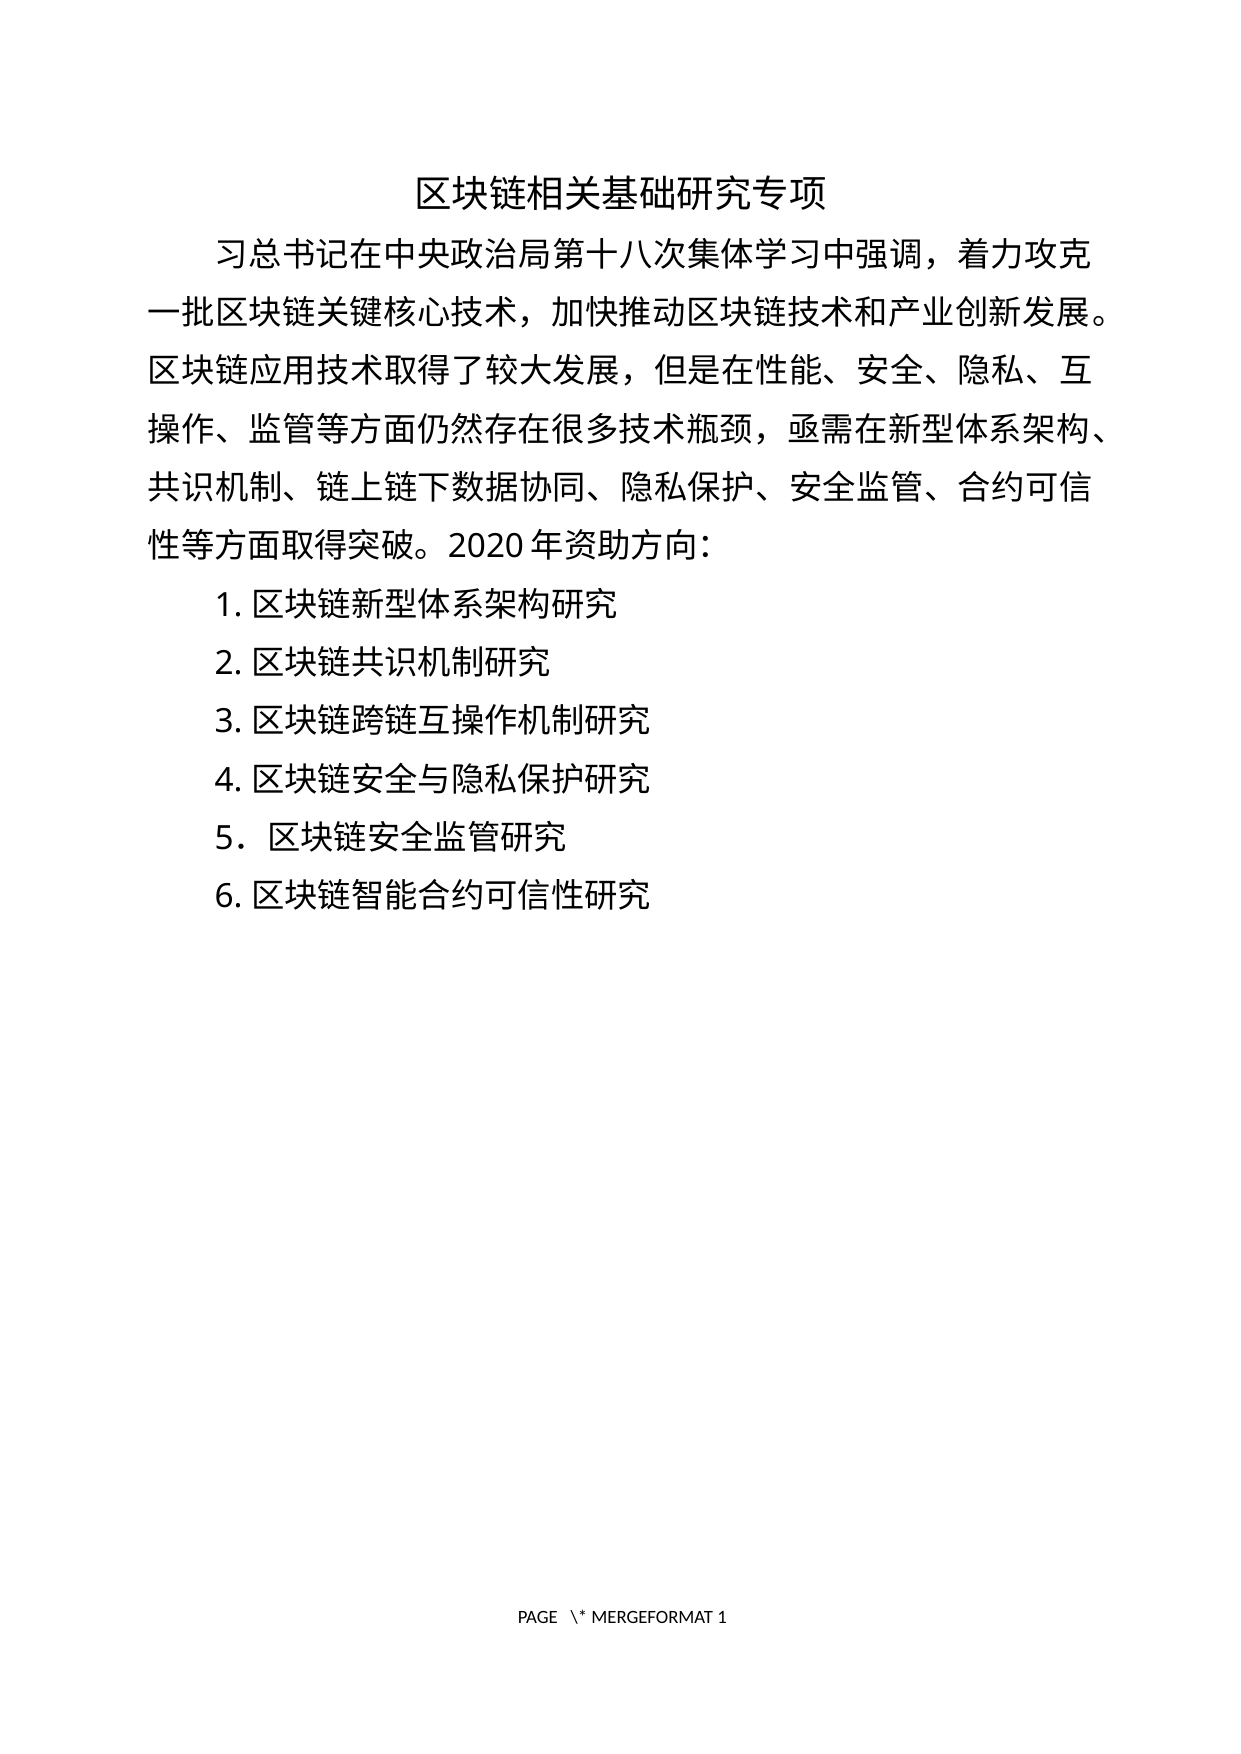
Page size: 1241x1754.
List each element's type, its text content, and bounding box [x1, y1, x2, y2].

text 6. 区块链智能合约可信性研究 [148, 861, 1092, 919]
text 2. 区块链共识机制研究 [148, 628, 1092, 686]
text 5．区块链安全监管研究 [148, 803, 1092, 861]
text 1. 区块链新型体系架构研究 [148, 569, 1092, 628]
text 4. 区块链安全与隐私保护研究 [148, 744, 1092, 803]
text 区块链相关基础研究专项 [148, 161, 1092, 219]
text 3. 区块链跨链互操作机制研究 [148, 686, 1092, 744]
text 习总书记在中央政治局第十八次集体学习中强调，着力攻克一批区块链关键核心技术，加快推动区块链技术和产业创新发展。区块链应用技术取得了较大发展，但是在性能、安全、隐私、互操作、监管等方面仍然存在很多技术瓶颈，亟需在新型体系架构、共识机制、链上链下数据协同、隐私保护、安全监管、合约可信性等方面取得突破。2020年资助方向： [148, 219, 1092, 569]
